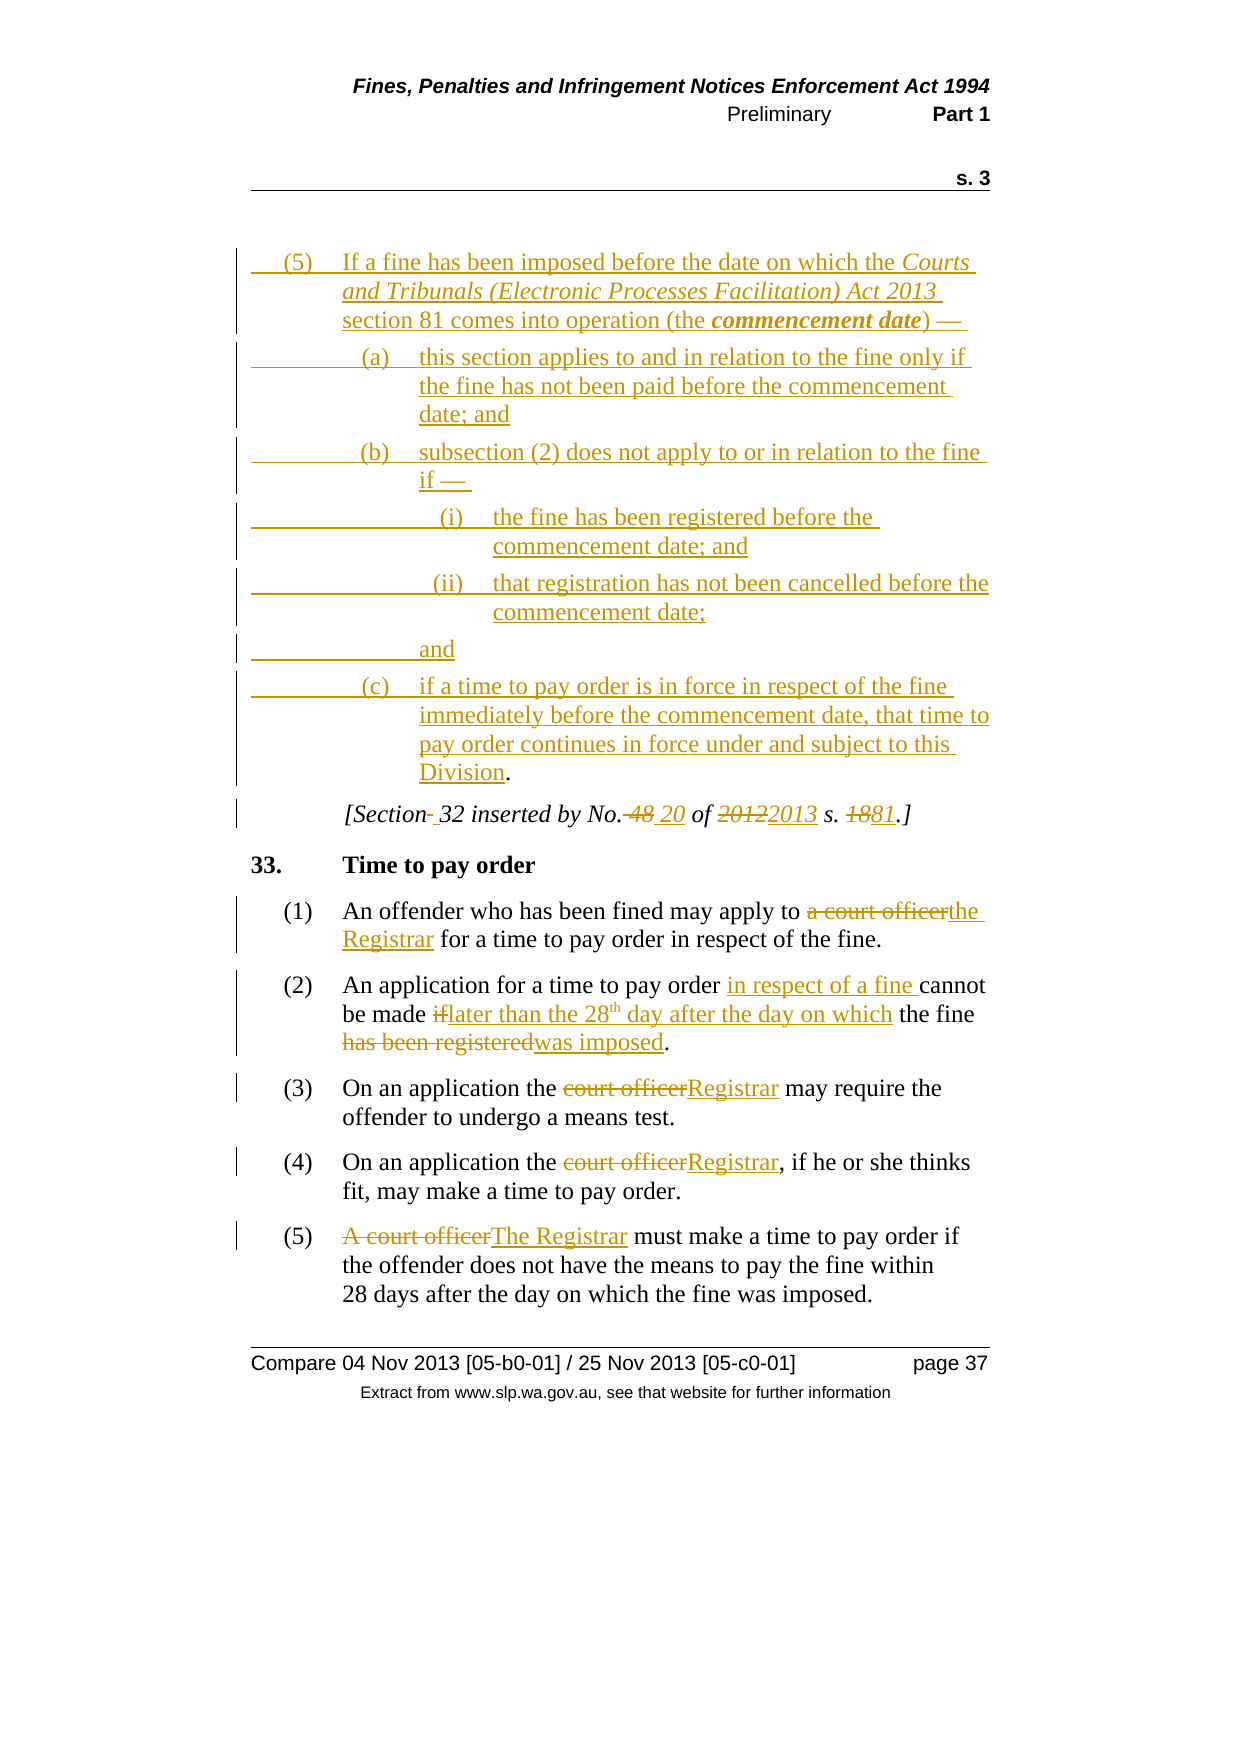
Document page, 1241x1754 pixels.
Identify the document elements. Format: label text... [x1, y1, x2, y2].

text (1) An offender who has been fined may apply to for a time to pay order in respect of the fine. [251, 896, 990, 953]
text (4) On an application the , if he or she thinks fit, may make a time to pay order. [251, 1147, 990, 1204]
text (2) An application for a time to pay order cannot be made the fine . [251, 970, 990, 1056]
text [Section32 inserted by No. of s. .] [251, 799, 990, 827]
text . [251, 671, 990, 786]
text (3) On an application the may require the offender to undergo a means test. [251, 1073, 990, 1130]
subtitle 33. Time to pay order [251, 850, 990, 879]
text (5) must make a time to pay order if the offender does not have the means to pay the fine within 28 days after the day on which the fine was imposed. [251, 1221, 990, 1307]
